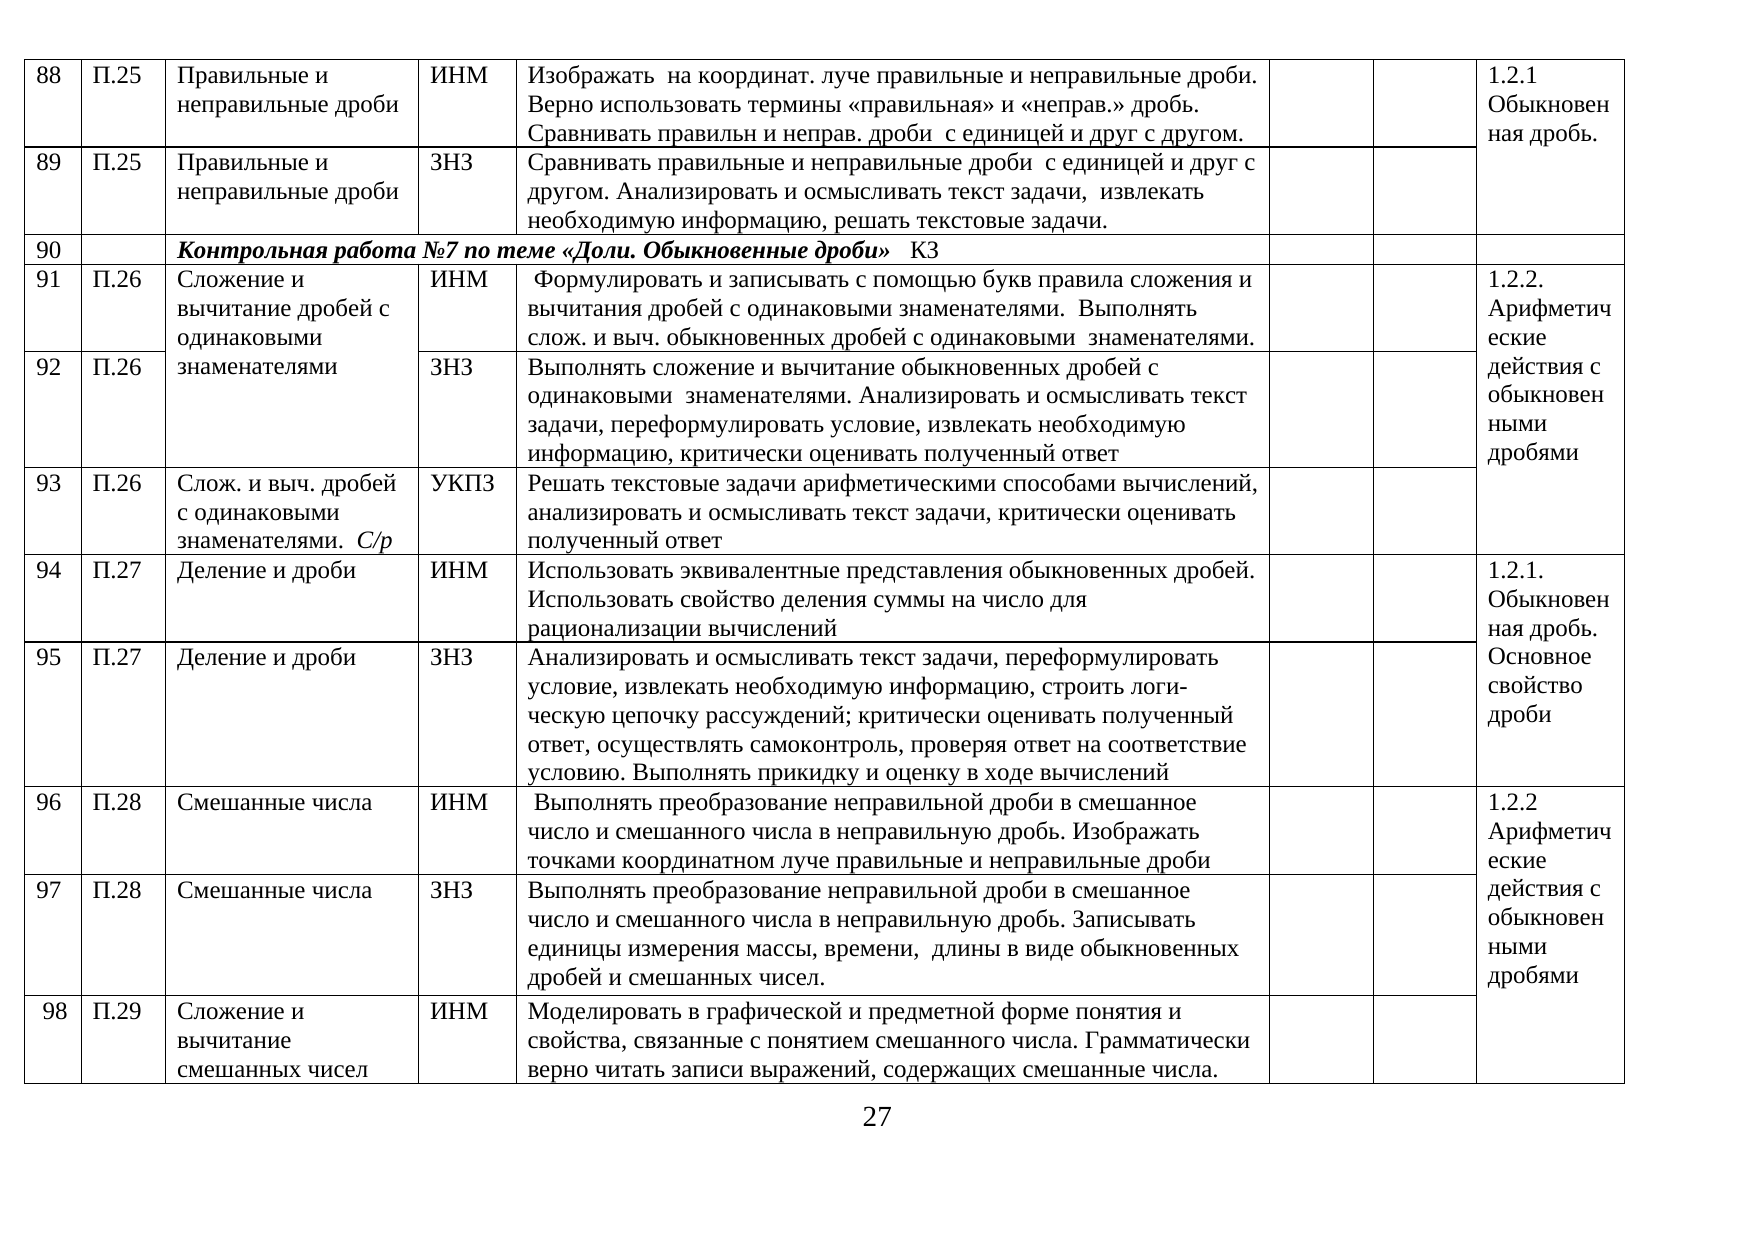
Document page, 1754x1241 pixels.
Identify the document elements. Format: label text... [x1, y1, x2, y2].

table_cell [1270, 148, 1373, 234]
table_cell ИНМ [419, 787, 516, 874]
table_cell [1374, 468, 1476, 554]
table_cell Выполнять преобразование неправильной дроби в смешанное число и смешанного числа в неправильную дробь. Изображать точками координатном луче правильные и неправильные дроби [517, 787, 1269, 874]
table_cell [1374, 555, 1476, 641]
table_cell [1374, 265, 1476, 351]
table_cell ИНМ [419, 555, 516, 641]
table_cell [517, 996, 1269, 1083]
table_cell 89 [25, 148, 81, 234]
table_cell [1270, 235, 1373, 263]
table_cell П.26 [82, 265, 165, 351]
table_cell ЗНЗ [419, 352, 516, 467]
table_cell Анализировать и осмысливать текст задачи, переформулировать условие, извлекать необходимую информацию, строить логи-ческую цепочку рассуждений; критически оценивать полученный ответ, осуществлять самоконтроль, проверяя ответ на соответствие условию. Выполнять прикидку и оценку в ходе вычислений [517, 643, 1269, 786]
table_cell 88 [25, 60, 81, 146]
table_cell Деление и дроби [166, 555, 418, 641]
table_cell [1374, 996, 1476, 1083]
table_cell Сложение и вычитание дробей с одинаковыми знаменателями [166, 265, 418, 467]
table_cell П.28 [82, 875, 165, 995]
table_cell ЗНЗ [419, 148, 516, 234]
table_cell Правильные и неправильные дроби [166, 148, 418, 234]
table_cell 93 [25, 468, 81, 554]
table_cell [1374, 235, 1476, 263]
table_cell 92 [25, 352, 81, 467]
table_cell ИНМ [419, 265, 516, 351]
table_cell 96 [25, 787, 81, 874]
table_cell Правильные и неправильные дроби [166, 60, 418, 146]
table_cell 97 [25, 875, 81, 995]
table_cell 91 [25, 265, 81, 351]
table_cell П.26 [82, 468, 165, 554]
table_cell 1.2.1. Обыкновенная дробь. Основное свойство дроби [1477, 555, 1624, 786]
table_cell [1270, 468, 1373, 554]
table_cell П.26 [82, 352, 165, 467]
table_cell 90 [25, 235, 81, 263]
table_cell [1270, 996, 1373, 1083]
table_cell Контрольная работа №7 по теме «Доли. Обыкновенные дроби» КЗ [166, 235, 1269, 263]
table_cell [1374, 643, 1476, 786]
table_cell Сравнивать правильные и неправильные дроби с единицей и друг с другом. Анализировать и осмысливать текст задачи, извлекать необходимую информацию, решать текстовые задачи. [517, 148, 1269, 234]
table_cell [1270, 265, 1373, 351]
table_cell 98 [25, 996, 81, 1083]
table_cell [1270, 352, 1373, 467]
table_cell [1270, 60, 1373, 146]
table_cell Формулировать и записывать с помощью букв правила сложения и вычитания дробей с одинаковыми знаменателями. Выполнять слож. и выч. обыкновенных дробей с одинаковыми знаменателями. [517, 265, 1269, 351]
table_cell [1270, 875, 1373, 995]
table_cell П.27 [82, 643, 165, 786]
table_cell Выполнять сложение и вычитание обыкновенных дробей с одинаковыми знаменателями. Анализировать и осмысливать текст задачи, переформулировать условие, извлекать необходимую информацию, критически оценивать полученный ответ [517, 352, 1269, 467]
table_cell П.25 [82, 60, 165, 146]
table_cell Выполнять преобразование неправильной дроби в смешанное число и смешанного числа в неправильную дробь. Записывать единицы измерения массы, времени, длины в виде обыкновенных дробей и смешанных чисел. [517, 875, 1269, 995]
table_cell П.28 [82, 787, 165, 874]
table_cell [1270, 643, 1373, 786]
table_cell ЗНЗ [419, 875, 516, 995]
table_cell [1270, 555, 1373, 641]
table_cell [1374, 60, 1476, 146]
table_cell Деление и дроби [166, 643, 418, 786]
table_cell Смешанные числа [166, 787, 418, 874]
table_cell ИНМ [419, 60, 516, 146]
table_cell П.29 [82, 996, 165, 1083]
table_cell Смешанные числа [166, 875, 418, 995]
table_cell [1270, 787, 1373, 874]
table_cell [1374, 148, 1476, 234]
table_cell [82, 235, 165, 263]
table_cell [166, 996, 418, 1083]
table_cell П.27 [82, 555, 165, 641]
table_cell Использовать эквивалентные представления обыкновенных дробей. Использовать свойство деления суммы на число для рационализации вычислений [517, 555, 1269, 641]
table_cell 1.2.2. Арифметические действия с обыкновенными дробями [1477, 265, 1624, 554]
table_cell УКПЗ [419, 468, 516, 554]
table_cell 1.2.2 Арифметические действия с обыкновенными дробями [1477, 787, 1624, 1083]
table_cell [1374, 875, 1476, 995]
table_cell [1477, 235, 1624, 263]
table_cell Изображать на координат. луче правильные и неправильные дроби. Верно использовать термины «правильная» и «неправ.» дробь. Сравнивать правильн и неправ. дроби с единицей и друг с другом. [517, 60, 1269, 146]
table_cell П.25 [82, 148, 165, 234]
table_cell Слож. и выч. дробей с одинаковыми знаменателями. С/р [166, 468, 418, 554]
table_cell Решать текстовые задачи арифметическими способами вычислений, анализировать и осмысливать текст задачи, критически оценивать полученный ответ [517, 468, 1269, 554]
table_cell 95 [25, 643, 81, 786]
table_cell ИНМ [419, 996, 516, 1083]
table_cell 1.2.1 Обыкновенная дробь. [1477, 60, 1624, 234]
table_cell [1374, 787, 1476, 874]
table_cell 94 [25, 555, 81, 641]
table_cell [1374, 352, 1476, 467]
table_cell ЗНЗ [419, 643, 516, 786]
